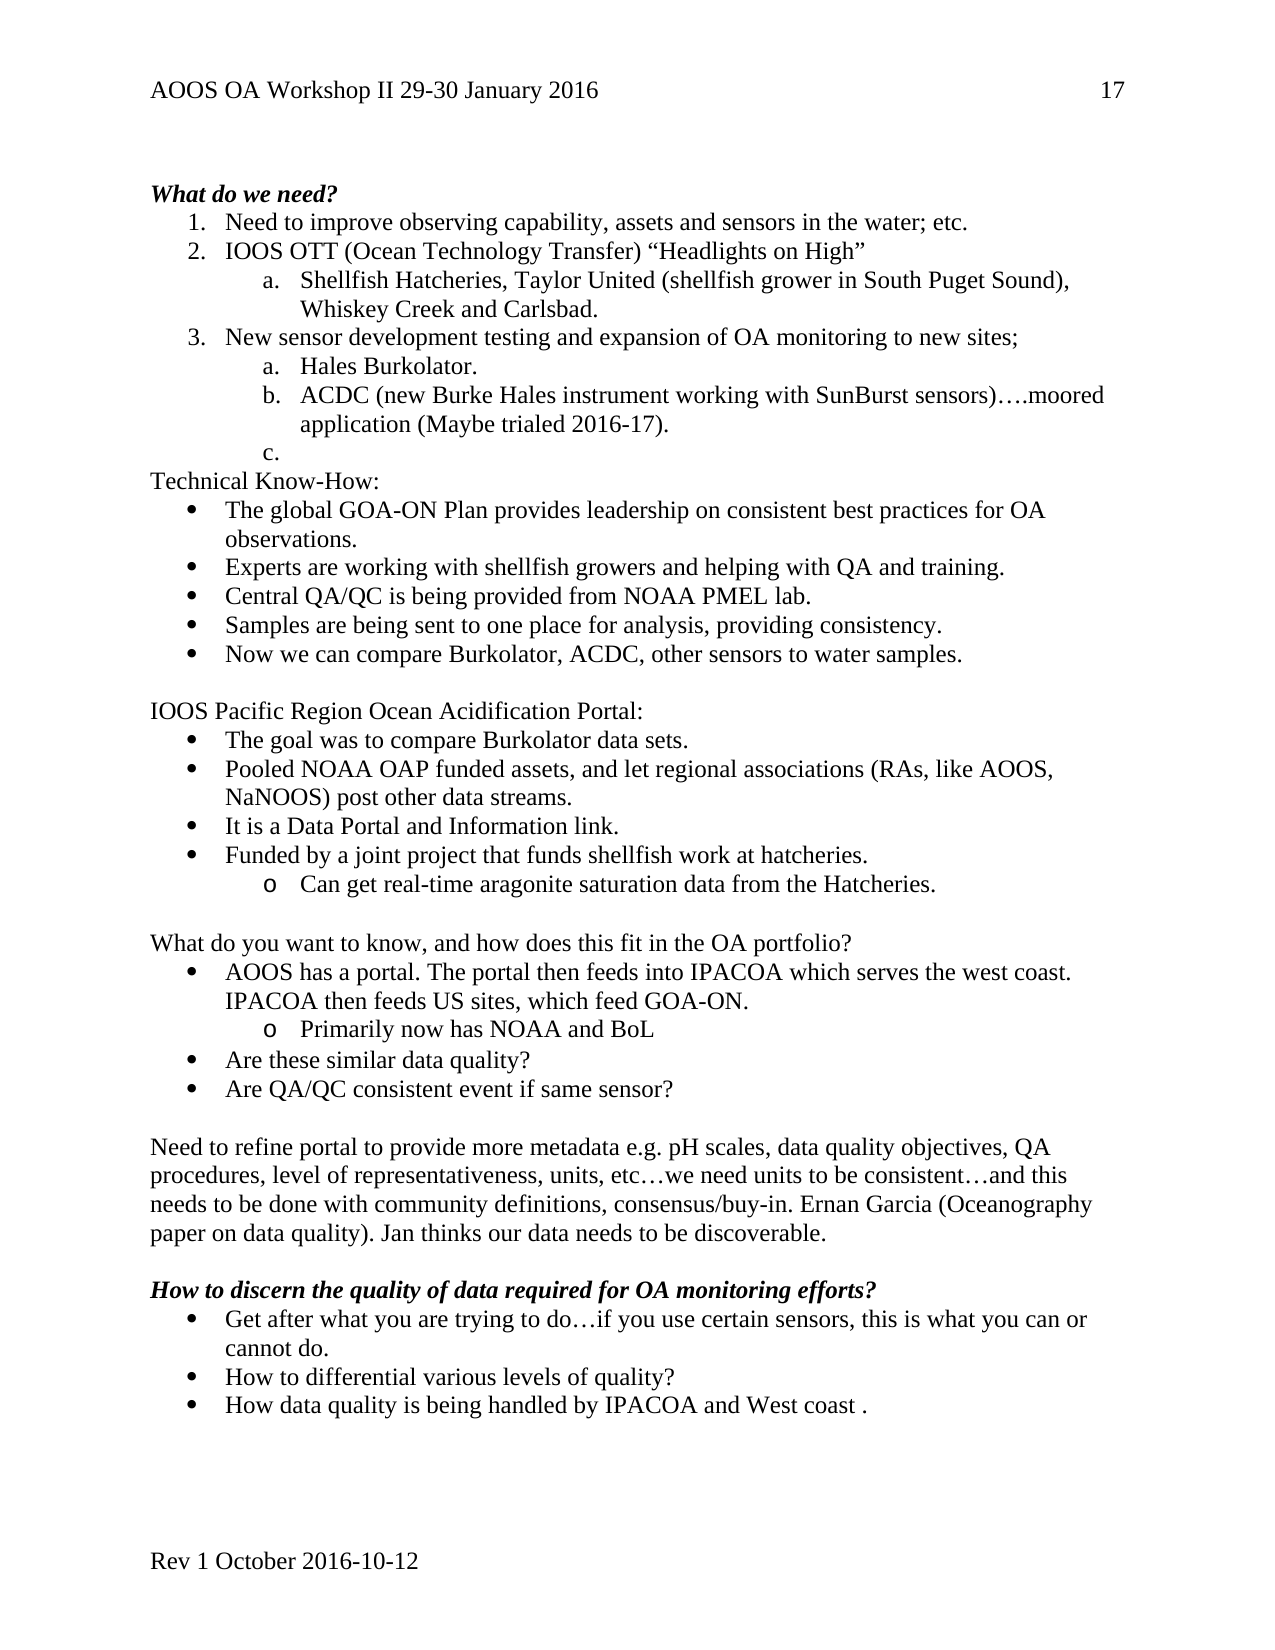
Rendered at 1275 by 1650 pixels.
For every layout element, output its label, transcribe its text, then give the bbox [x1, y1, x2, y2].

list Need to improve observing capability, assets and sensors in the water; etc. [187, 207, 1125, 236]
list How data quality is being handled by IPACOA and West coast . [187, 1390, 1125, 1419]
text What do you want to know, and how does this fit in the OA portfolio? [150, 928, 1125, 957]
list Hales Burkolator. [262, 351, 1125, 380]
list New sensor development testing and expansion of OA monitoring to new sites; [187, 322, 1125, 351]
text IOOS Pacific Region Ocean Acidification Portal: [150, 696, 1125, 725]
list The goal was to compare Burkolator data sets. [187, 725, 1125, 754]
list Can get real-time aragonite saturation data from the Hatcheries. [262, 869, 1125, 899]
list Pooled NOAA OAP funded assets, and let regional associations (RAs, like AOOS, NaNOOS) post other data streams. [187, 754, 1125, 811]
list Central QA/QC is being provided from NOAA PMEL lab. [187, 581, 1125, 610]
text Need to refine portal to provide more metadata e.g. pH scales, data quality objectives, QA procedures, level of representativeness, units, etc…we need units to be consistent…and this needs to be done with community definitions, consensus/buy-in. Ernan Garcia (Oceanography paper on data quality). Jan thinks our data needs to be discoverable. [150, 1132, 1125, 1247]
list The global GOA-ON Plan provides leadership on consistent best practices for OA observations. [187, 495, 1125, 552]
text Technical Know-How: [150, 466, 1125, 495]
text What do we need? [150, 179, 1125, 207]
list Are QA/QC consistent event if same sensor? [187, 1074, 1125, 1103]
list Are these similar data quality? [187, 1045, 1125, 1074]
text How to discern the quality of data required for OA monitoring efforts? [150, 1275, 1125, 1304]
list IOOS OTT (Ocean Technology Transfer) “Headlights on High” [187, 236, 1125, 265]
list Primarily now has NOAA and BoL [262, 1014, 1125, 1045]
list Now we can compare Burkolator, ACDC, other sensors to water samples. [187, 639, 1125, 667]
list Funded by a joint project that funds shellfish work at hatcheries. [187, 840, 1125, 869]
list Get after what you are trying to do…if you use certain sensors, this is what you can or cannot do. [187, 1304, 1125, 1362]
list Experts are working with shellfish growers and helping with QA and training. [187, 552, 1125, 581]
list Samples are being sent to one place for analysis, providing consistency. [187, 610, 1125, 639]
list Shellfish Hatcheries, Taylor United (shellfish grower in South Puget Sound), Whiskey Creek and Carlsbad. [262, 265, 1125, 322]
list ACDC (new Burke Hales instrument working with SunBurst sensors)….moored application (Maybe trialed 2016-17). [262, 380, 1125, 437]
list It is a Data Portal and Information link. [187, 811, 1125, 840]
list How to differential various levels of quality? [187, 1362, 1125, 1390]
list AOOS has a portal. The portal then feeds into IPACOA which serves the west coast. IPACOA then feeds US sites, which feed GOA-ON. [187, 957, 1125, 1014]
